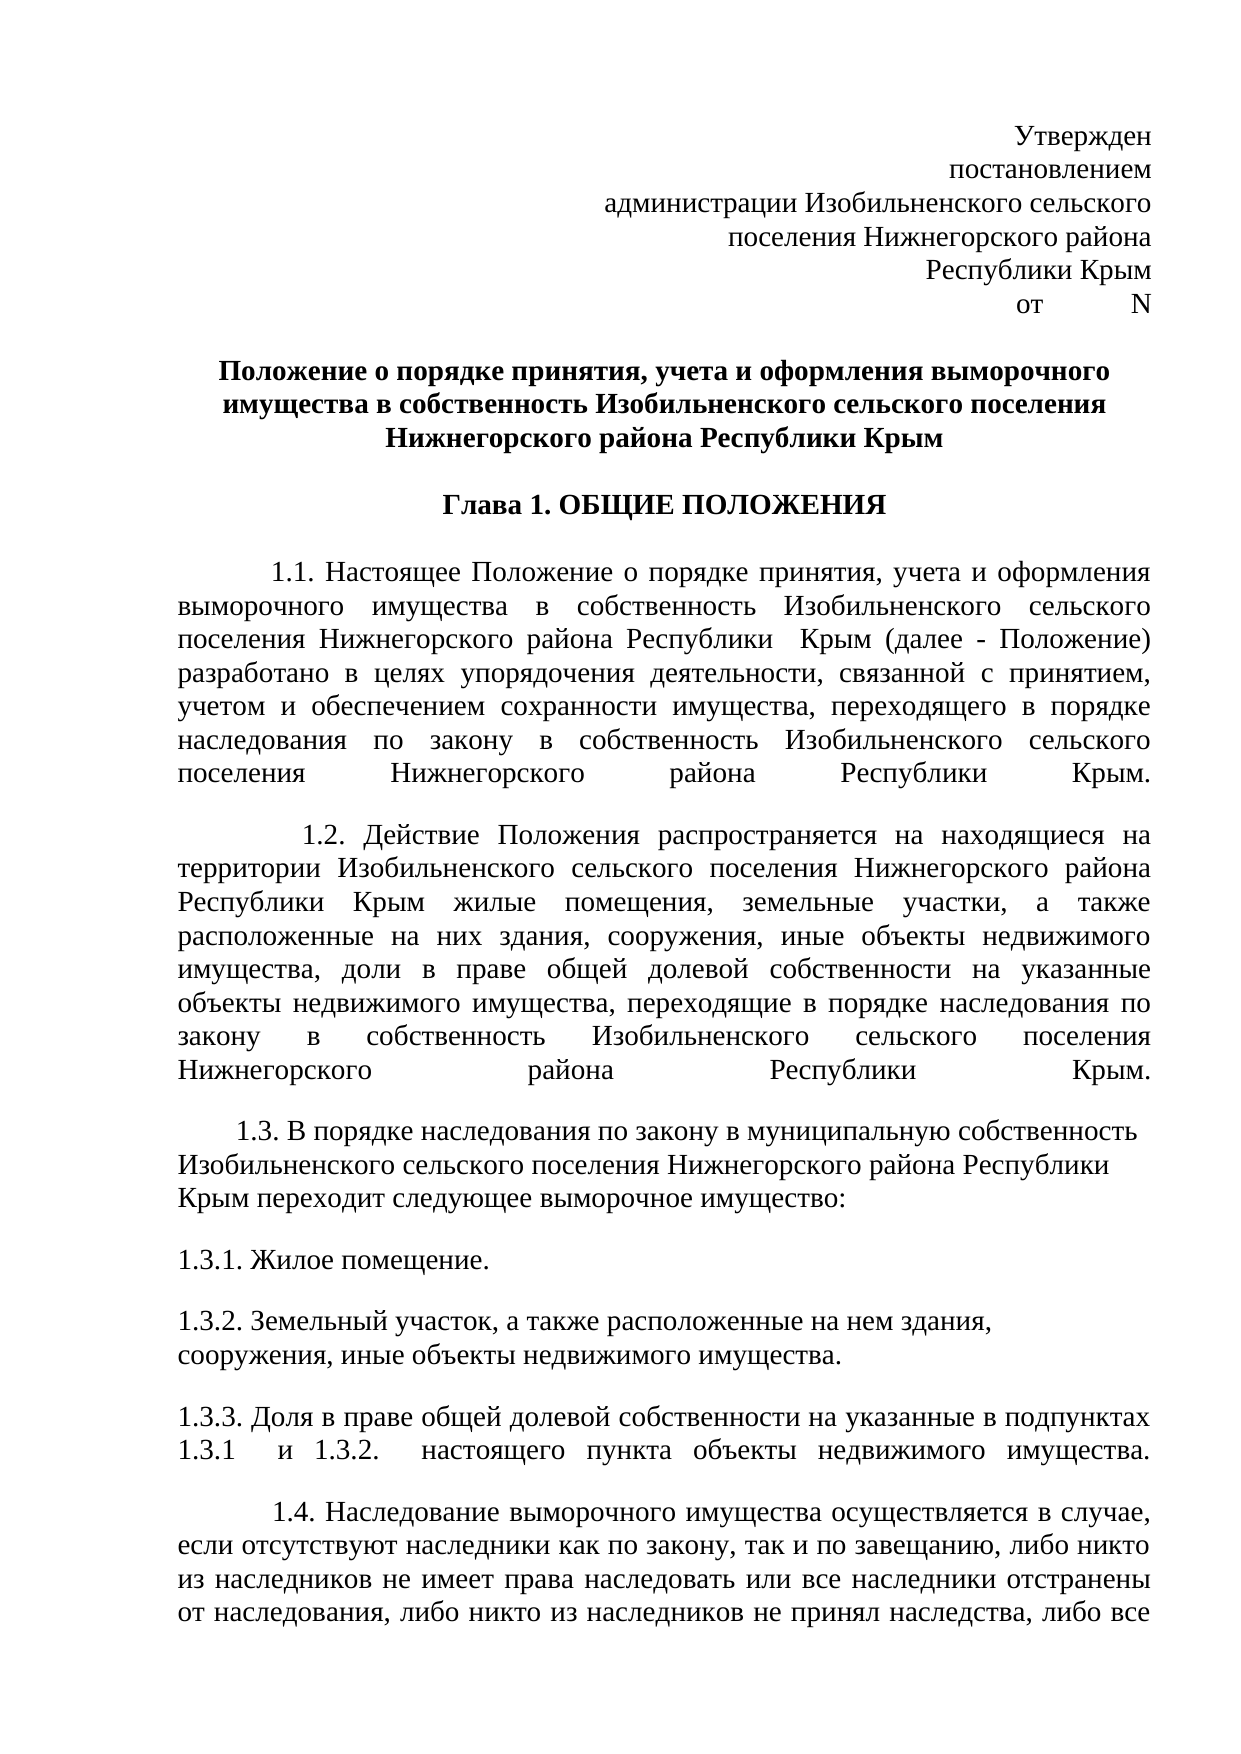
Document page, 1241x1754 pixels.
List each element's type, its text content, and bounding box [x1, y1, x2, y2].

text администрации Изобильненского сельского [177, 185, 1152, 219]
text 1.3.3. Доля в праве общей долевой собственности на указанные в подпунктах 1.3.1 и 1.3.2. настоящего пункта объекты недвижимого имущества. [177, 1399, 1152, 1494]
text постановлением [177, 152, 1152, 185]
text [177, 1494, 1152, 1628]
text 1.3.1. Жилое помещение. [177, 1242, 1152, 1303]
text Глава 1. ОБЩИЕ ПОЛОЖЕНИЯ [177, 487, 1152, 521]
text Утвержден [177, 118, 1152, 152]
text 1.2. Действие Положения распространяется на находящиеся на территории Изобильненского сельского поселения Нижнегорского района Республики Крым жилые помещения, земельные участки, а также расположенные на них здания, сооружения, иные объекты недвижимого имущества, доли в праве общей долевой собственности на указанные объекты недвижимого имущества, переходящие в порядке наследования по закону в собственность Изобильненского сельского поселения Нижнегорского района Республики Крым. [177, 817, 1152, 1113]
text 1.3. В порядке наследования по закону в муниципальную собственность Изобильненского сельского поселения Нижнегорского района Республики Крым переходит следующее выморочное имущество: [177, 1113, 1152, 1242]
text от N [177, 286, 1152, 319]
text 1.3.2. Земельный участок, а также расположенные на нем здания, сооружения, иные объекты недвижимого имущества. [177, 1303, 1152, 1399]
text 1.1. Настоящее Положение о порядке принятия, учета и оформления выморочного имущества в собственность Изобильненского сельского поселения Нижнегорского района Республики Крым (далее - Положение) разработано в целях упорядочения деятельности, связанной с принятием, учетом и обеспечением сохранности имущества, переходящего в порядке наследования по закону в собственность Изобильненского сельского поселения Нижнегорского района Республики Крым. [177, 554, 1152, 817]
text Республики Крым [177, 252, 1152, 286]
text поселения Нижнегорского района [177, 219, 1152, 252]
text Положение о порядке принятия, учета и оформления выморочного имущества в собственность Изобильненского сельского поселения Нижнегорского района Республики Крым [177, 353, 1152, 453]
